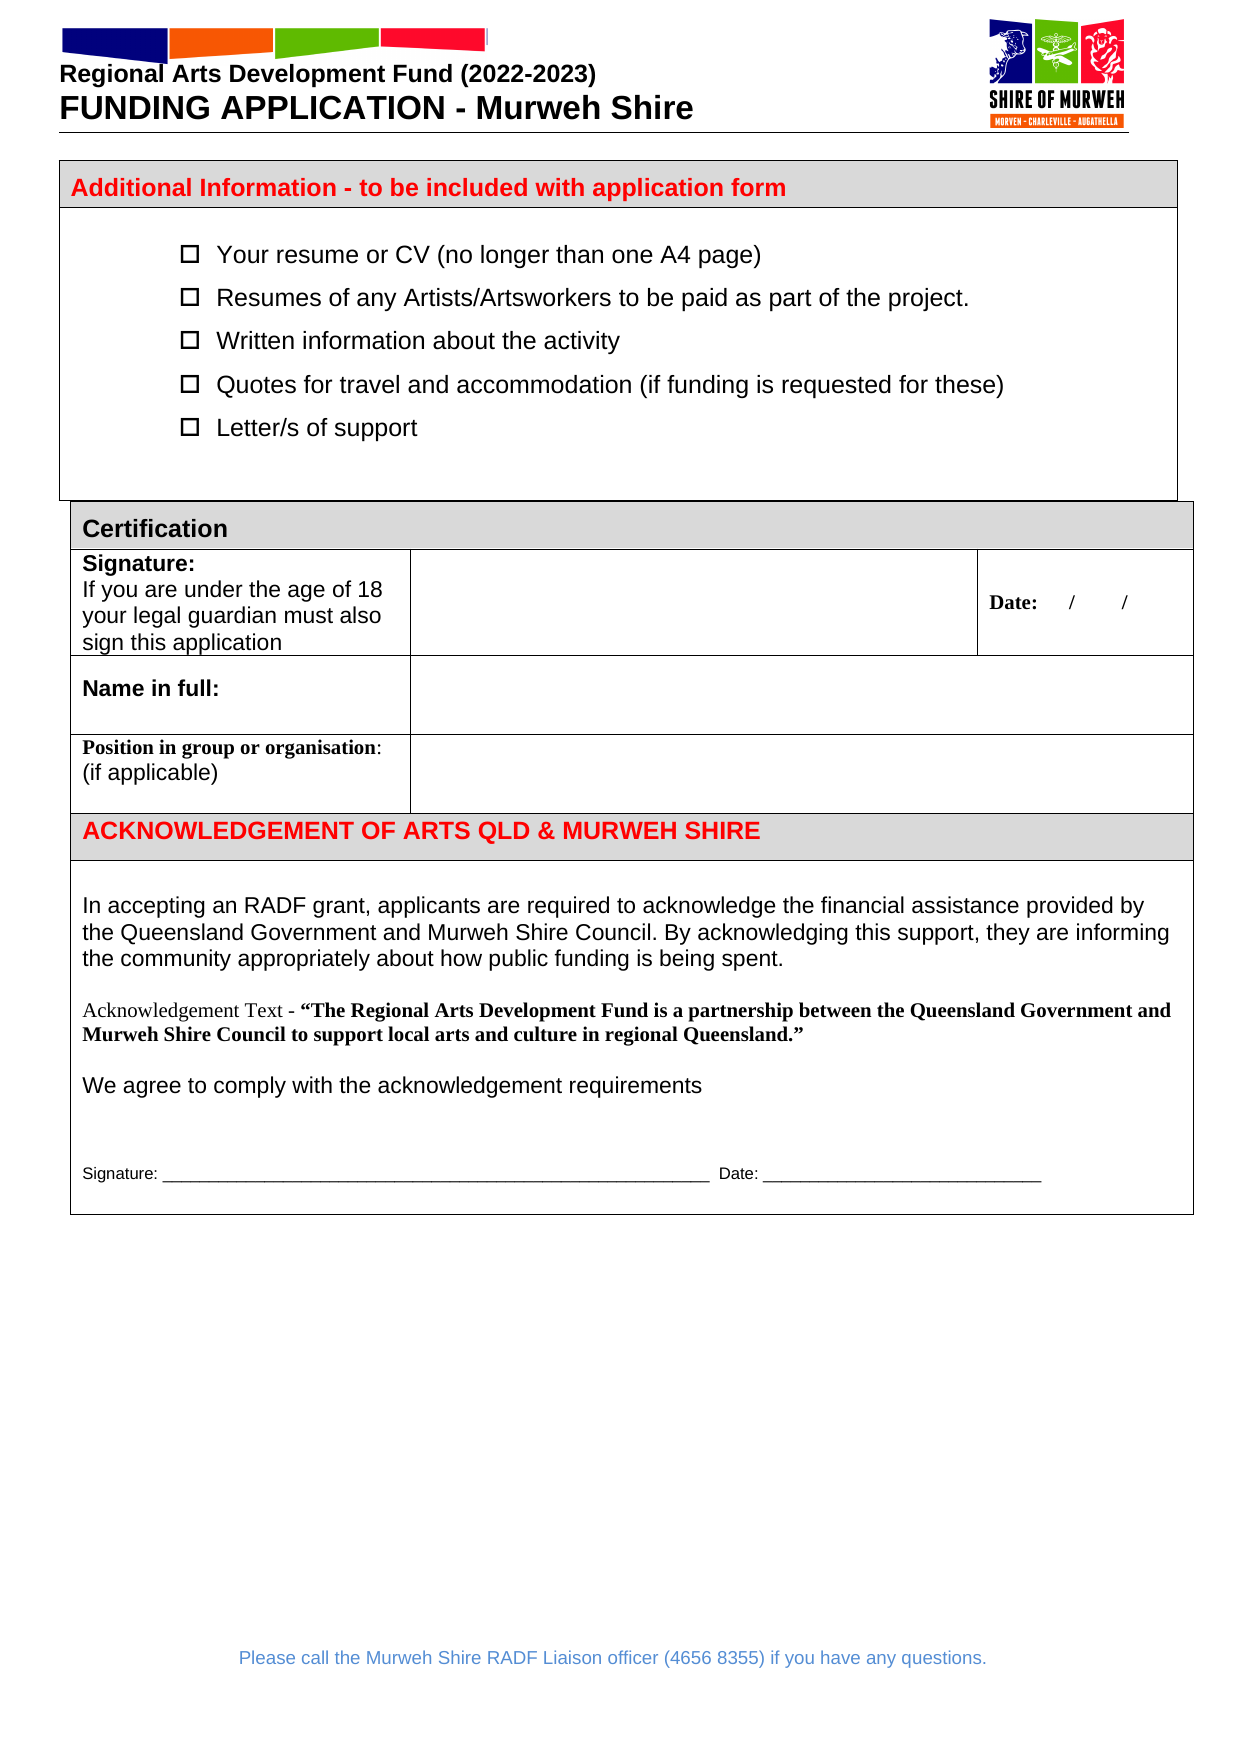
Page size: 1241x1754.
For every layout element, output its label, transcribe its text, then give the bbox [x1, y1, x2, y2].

table_cell Position in group or organisation: (if applicable) [71, 735, 410, 812]
table_cell Signature: If you are under the age of 18 your legal guardian must also sign this application [71, 550, 410, 655]
table_header Certification [71, 502, 1193, 548]
table_cell Your resume or CV (no longer than one A4 page) Resumes of any Artists/Artsworkers to be paid as part of the project. Written information about the activity Quotes for travel and accommodation (if funding is requested for these) Letter/s of support [60, 208, 1177, 500]
picture [63, 29, 488, 66]
table_cell Date: / / [978, 550, 1193, 655]
table_header Additional Information - to be included with application form [60, 161, 1177, 207]
table_cell In accepting an RADF grant, applicants are required to acknowledge the financial assistance provided by the Queensland Government and Murweh Shire Council. By acknowledging this support, they are informing the community appropriately about how public funding is being spent. Acknowledgement Text - “The Regional Arts Development Fund is a partnership between the Queensland Government and Murweh Shire Council to support local arts and culture in regional Queensland.” We agree to comply with the acknowledgement requirements Signature: ___________________________________________________________ Date: ______________________________ [71, 861, 1193, 1214]
table_cell [411, 550, 977, 655]
table_cell Name in full: [71, 656, 410, 734]
table_cell ACKNOWLEDGEMENT OF ARTS QLD & MURWEH SHIRE [71, 814, 1193, 860]
picture [989, 19, 1124, 128]
table_cell [411, 656, 1193, 734]
table_cell [411, 735, 1193, 812]
